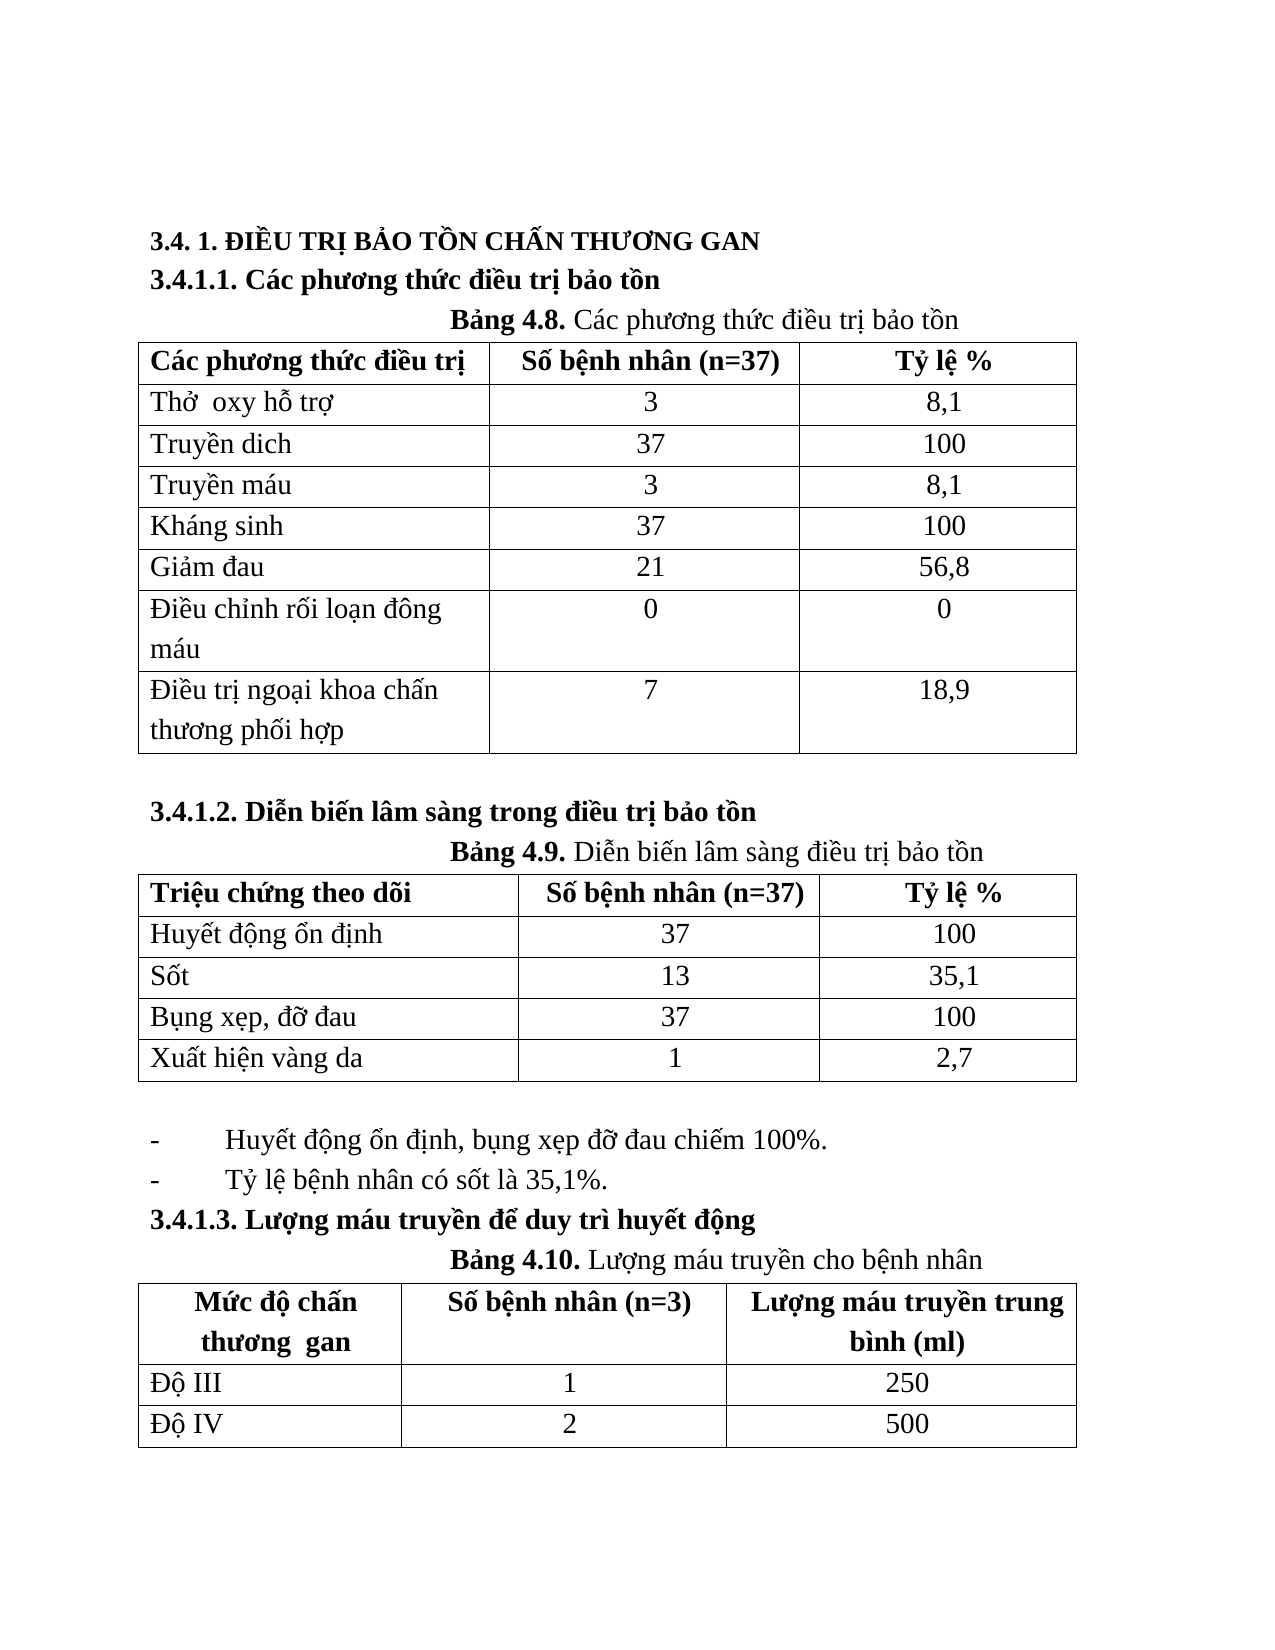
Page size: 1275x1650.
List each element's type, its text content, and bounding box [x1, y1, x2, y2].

table_cell 100 [820, 917, 1076, 957]
table_cell Huyết động ổn định [139, 917, 518, 957]
table_cell Thở oxy hỗ trợ [139, 385, 489, 425]
table_cell Điều chỉnh rối loạn đông máu [139, 591, 489, 671]
table_cell 7 [490, 672, 799, 753]
text Bảng 4.9. Diễn biến lâm sàng điều trị bảo tồn [150, 834, 1137, 868]
table_header Số bệnh nhân (n=3) [402, 1284, 726, 1364]
table_cell 13 [519, 958, 819, 998]
table_cell 2 [402, 1406, 726, 1447]
text Bảng 4.8. Các phương thức điều trị bảo tồn [150, 302, 1137, 336]
list Tỷ lệ bệnh nhân có sốt là 35,1%. [150, 1162, 1137, 1196]
table_cell 0 [800, 591, 1076, 671]
table_cell 1 [519, 1040, 819, 1081]
table_cell 8,1 [800, 467, 1076, 507]
table_cell 3 [490, 467, 799, 507]
subtitle 3.4.1.1. Các phương thức điều trị bảo tồn [150, 262, 1137, 295]
table_cell 21 [490, 550, 799, 590]
table_cell 250 [727, 1365, 1076, 1405]
subtitle 3.4.1.3. Lượng máu truyền để duy trì huyết động [150, 1202, 1137, 1236]
table_header Tỷ lệ % [820, 875, 1076, 916]
table_cell Độ IV [139, 1406, 401, 1447]
table_cell 0 [490, 591, 799, 671]
table_cell 1 [402, 1365, 726, 1405]
table_cell 37 [519, 999, 819, 1039]
table_cell 37 [490, 426, 799, 466]
table_cell 37 [490, 508, 799, 548]
table_cell 18,9 [800, 672, 1076, 753]
table_cell Kháng sinh [139, 508, 489, 548]
subtitle 3.4. 1. ĐIỀU TRỊ BẢO TỒN CHẤN THƯƠNG GAN [150, 224, 1137, 256]
table_cell 37 [519, 917, 819, 957]
table_cell 3 [490, 385, 799, 425]
table_cell 500 [727, 1406, 1076, 1447]
list Huyết động ổn định, bụng xẹp đỡ đau chiếm 100%. [150, 1122, 1137, 1155]
table_cell Xuất hiện vàng da [139, 1040, 518, 1081]
table_header Số bệnh nhân (n=37) [490, 343, 799, 383]
table_cell 100 [800, 508, 1076, 548]
subtitle 3.4.1.2. Diễn biến lâm sàng trong điều trị bảo tồn [150, 794, 1137, 827]
table_cell 56,8 [800, 550, 1076, 590]
table_cell 100 [800, 426, 1076, 466]
table_cell Sốt [139, 958, 518, 998]
table_cell Độ III [139, 1365, 401, 1405]
table_cell Điều trị ngoại khoa chấn thương phối hợp [139, 672, 489, 753]
table_cell 100 [820, 999, 1076, 1039]
table_header Lượng máu truyền trung bình (ml) [727, 1284, 1076, 1364]
table_cell 35,1 [820, 958, 1076, 998]
table_cell 2,7 [820, 1040, 1076, 1081]
table_cell Giảm đau [139, 550, 489, 590]
table_header Triệu chứng theo dõi [139, 875, 518, 916]
text Bảng 4.10. Lượng máu truyền cho bệnh nhân [150, 1242, 1137, 1276]
table_cell Truyền máu [139, 467, 489, 507]
table_header Tỷ lệ % [800, 343, 1076, 383]
table_cell Truyền dich [139, 426, 489, 466]
table_cell Bụng xẹp, đỡ đau [139, 999, 518, 1039]
table_header Số bệnh nhân (n=37) [519, 875, 819, 916]
table_header Mức độ chấn thương gan [139, 1284, 401, 1364]
table_header Các phương thức điều trị [139, 343, 489, 383]
table_cell 8,1 [800, 385, 1076, 425]
